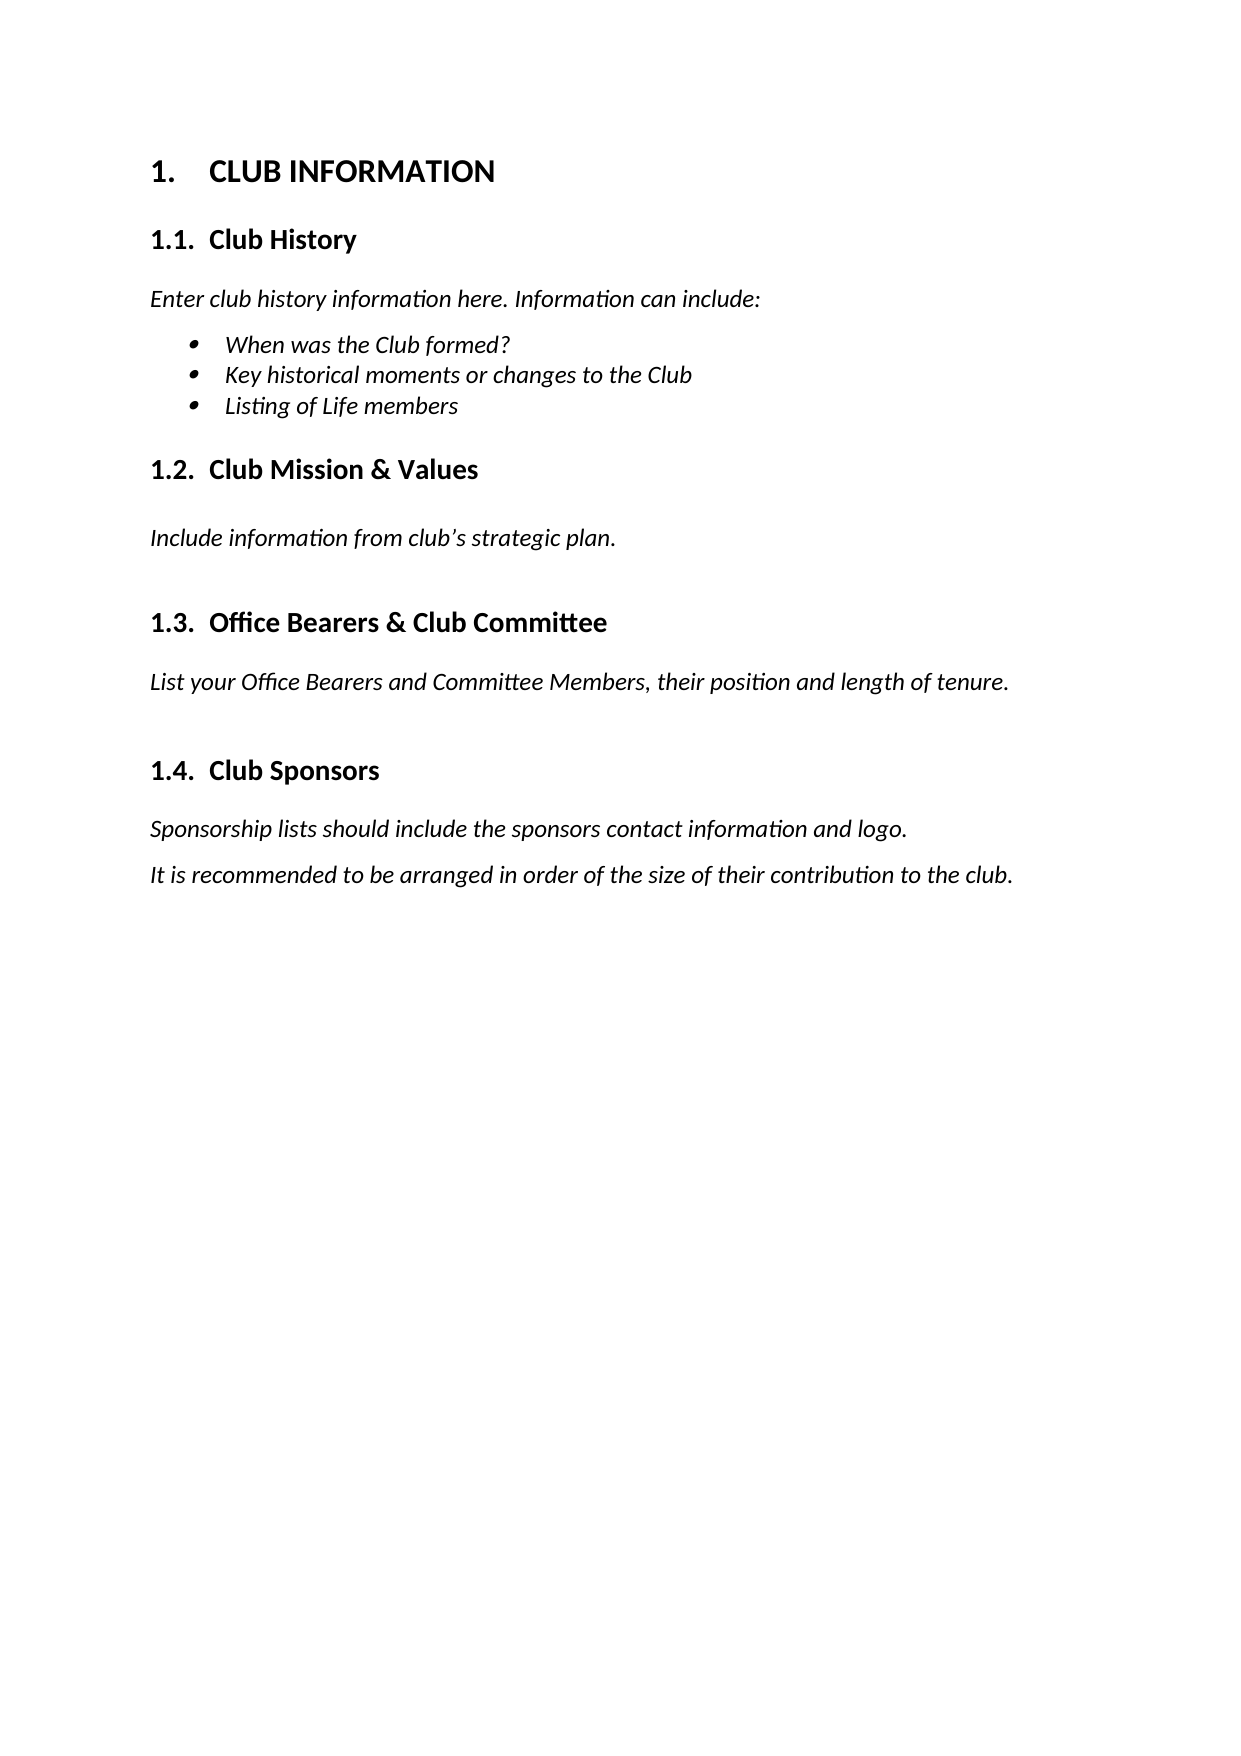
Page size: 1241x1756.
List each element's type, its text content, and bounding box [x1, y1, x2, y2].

list Listing of Life members [187, 390, 1090, 421]
list Key historical moments or changes to the Club [187, 359, 1090, 390]
text It is recommended to be arranged in order of the size of their contribution to the club. [150, 859, 1090, 890]
text Include information from club’s strategic plan. [150, 522, 1090, 553]
list Office Bearers & Club Committee [150, 604, 1090, 639]
text Enter club history information here. Information can include: [150, 283, 1090, 314]
list When was the Club formed? [187, 329, 1090, 359]
list Club Sponsors [150, 752, 1090, 787]
list Club History [150, 221, 1090, 257]
list Club Mission & Values [150, 451, 1090, 487]
text Sponsorship lists should include the sponsors contact information and logo. [150, 814, 1090, 844]
text List your Office Bearers and Committee Members, their position and length of tenure. [150, 666, 1090, 696]
list CLUB INFORMATION [150, 150, 1090, 191]
